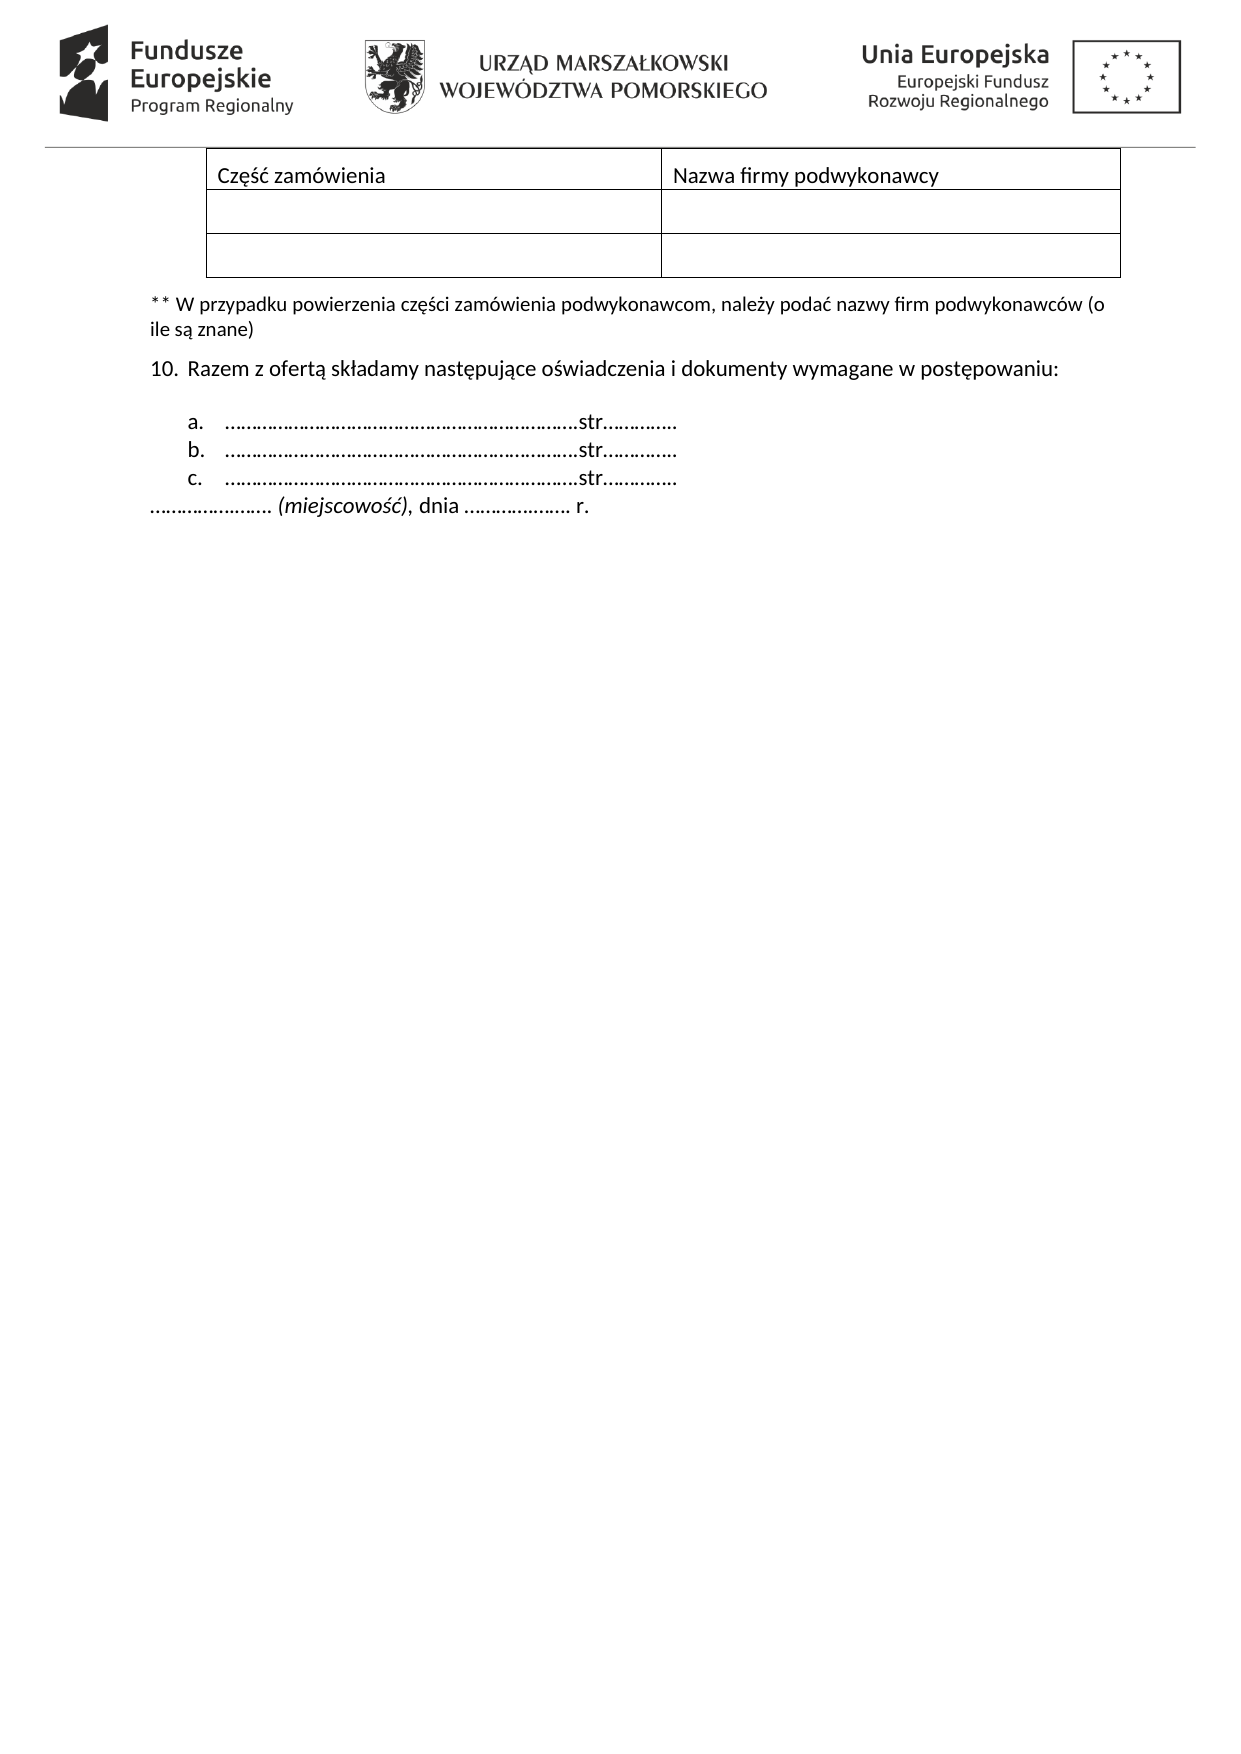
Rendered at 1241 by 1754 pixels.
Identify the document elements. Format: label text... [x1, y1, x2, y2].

list ………………………………………………………….str………….. [187, 463, 1106, 491]
list ………………………………………………………….str………….. [187, 407, 1106, 435]
table_header Nazwa firmy podwykonawcy [662, 149, 1120, 189]
list Razem z ofertą składamy następujące oświadczenia i dokumenty wymagane w postępowaniu: [150, 354, 1106, 382]
table_cell [662, 234, 1120, 277]
table_cell [662, 190, 1120, 233]
text ** W przypadku powierzenia części zamówienia podwykonawcom, należy podać nazwy firm podwykonawców (o ile są znane) [150, 291, 1106, 342]
table_header Część zamówienia [207, 149, 661, 189]
picture [44, 24, 1196, 148]
table_cell [207, 234, 661, 277]
text …………….……. (miejscowość), dnia ………….……. r. [150, 491, 1106, 519]
table_cell [207, 190, 661, 233]
list ………………………………………………………….str………….. [187, 435, 1106, 463]
